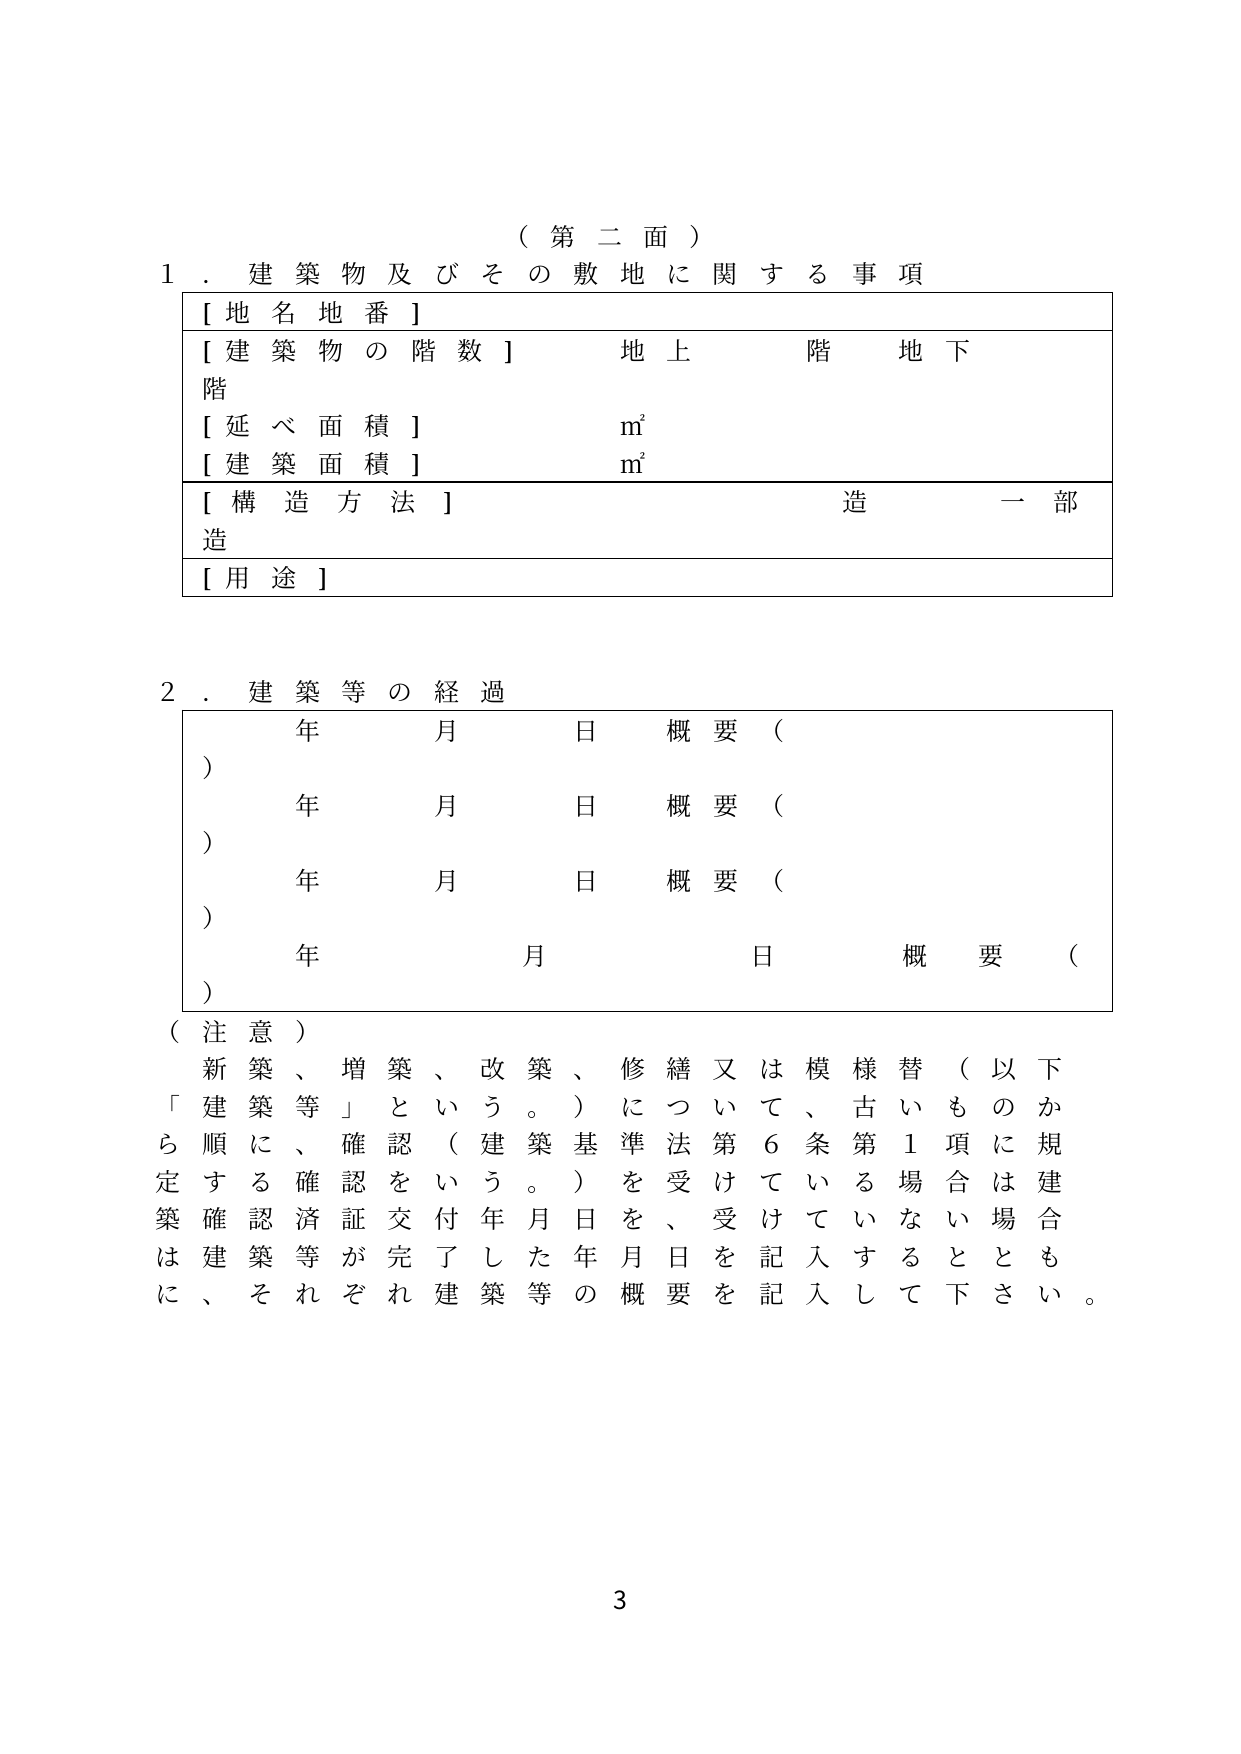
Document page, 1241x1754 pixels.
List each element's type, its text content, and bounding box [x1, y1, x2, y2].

text （注意） [156, 1012, 1085, 1049]
table_header 年 月 日 概要（ ） 年 月 日 概要（ ） 年 月 日 概要（ ） 年 月 日 概要（ ） [183, 711, 1112, 1011]
text 新築、増築、改築、修繕又は模様替（以下「建築等」という。）について、古いものから順に、確認（建築基準法第６条第１項に規定する確認をいう。）を受けている場合は建築確認済証交付年月日を、受けていない場合は建築等が完了した年月日を記入するとともに、それぞれ建築等の概要を記入して下さい。 [156, 1049, 1085, 1312]
table_cell [建築物の階数] 地上 階 地下 階 [延べ面積] ㎡ [建築面積] ㎡ [183, 331, 1112, 481]
text １．建築物及びその敷地に関する事項 [156, 254, 1085, 292]
table_cell [構造方法] 造 一部 造 [183, 483, 1112, 557]
table_header [地名地番] [183, 293, 1112, 330]
table_cell [用途] [183, 559, 1112, 596]
text （第二面） [156, 217, 1085, 254]
text ２．建築等の経過 [156, 672, 1085, 709]
